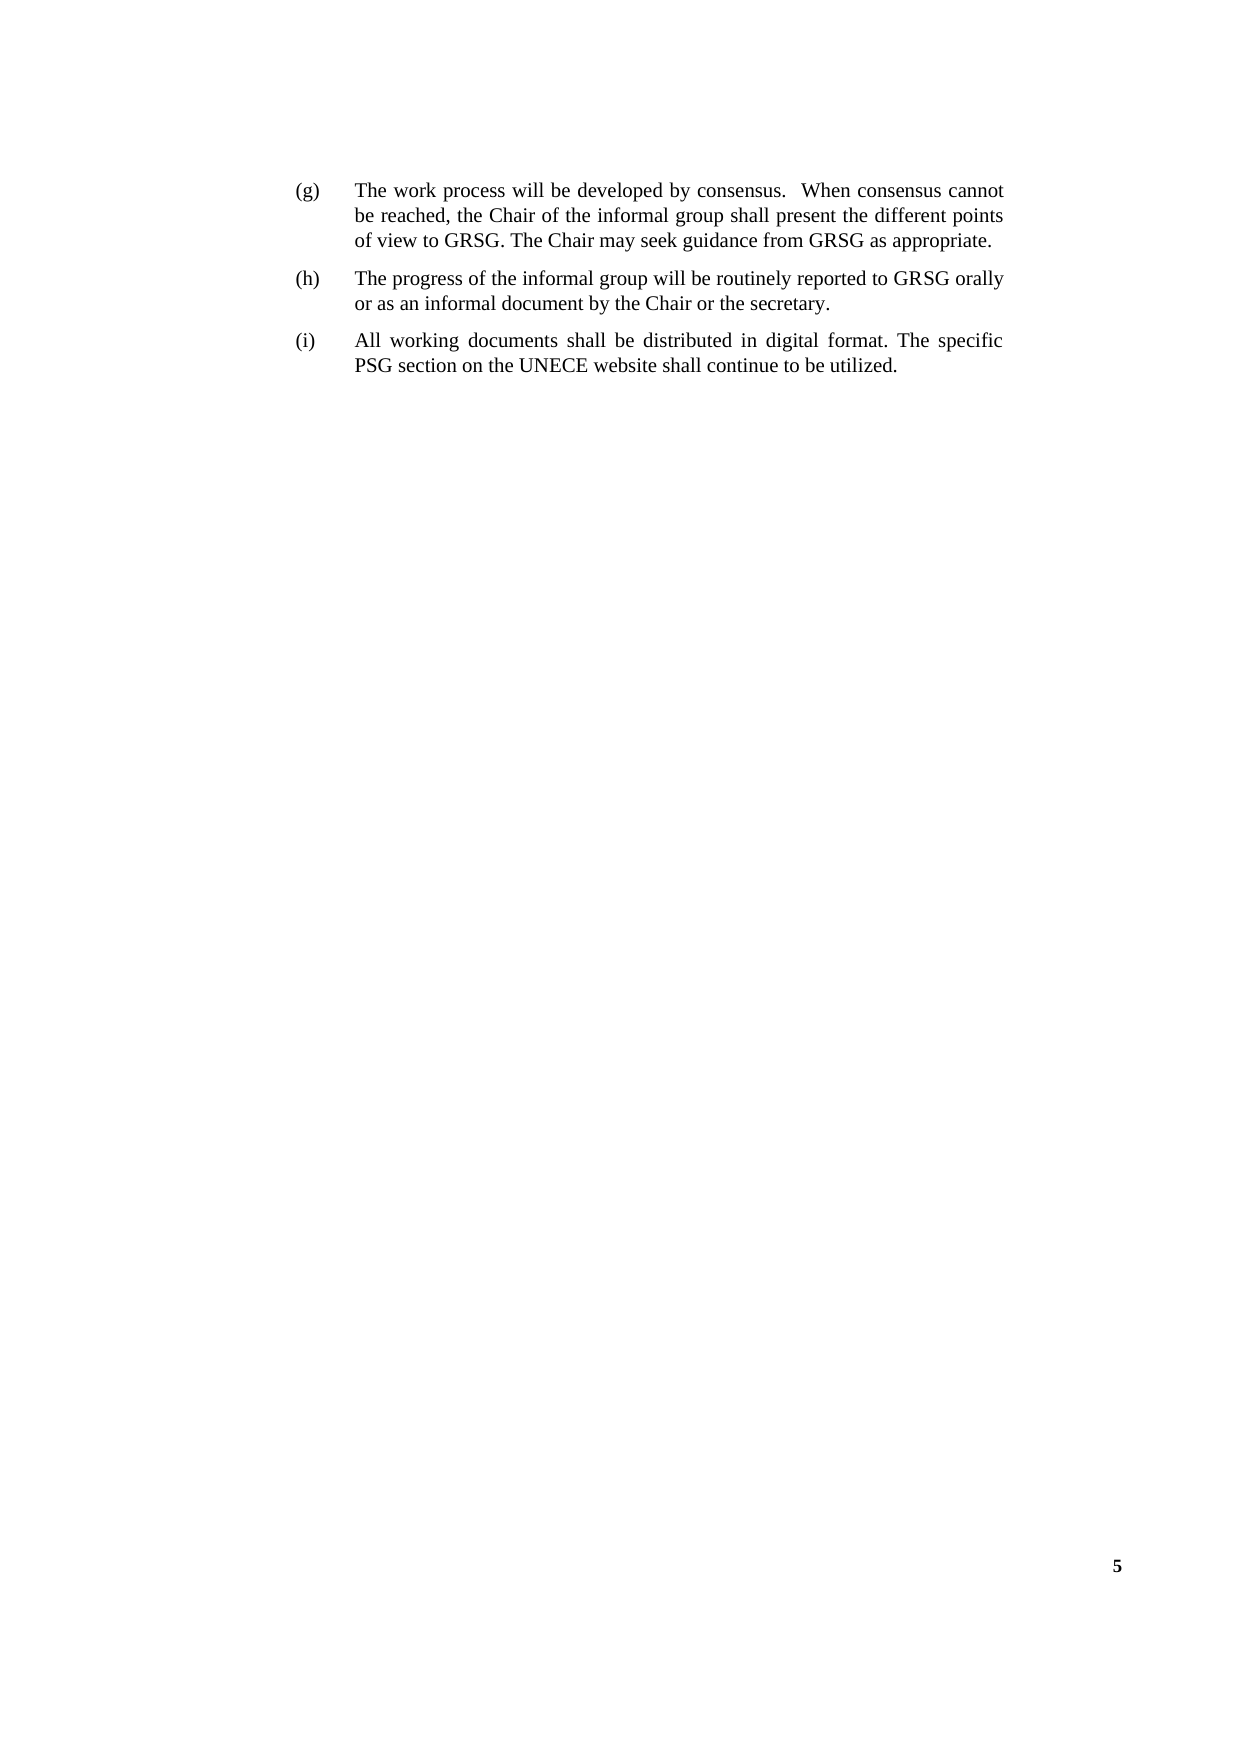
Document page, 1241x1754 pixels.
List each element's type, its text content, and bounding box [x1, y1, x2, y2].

text (i) All working documents shall be distributed in digital format. The specific PSG section on the UNECE website shall continue to be utilized. [295, 327, 1004, 377]
text (h) The progress of the informal group will be routinely reported to GRSG orally or as an informal document by the Chair or the secretary. [295, 265, 1004, 315]
text (g) The work process will be developed by consensus. When consensus cannot be reached, the Chair of the informal group shall present the different points of view to GRSG. The Chair may seek guidance from GRSG as appropriate. [295, 177, 1004, 252]
